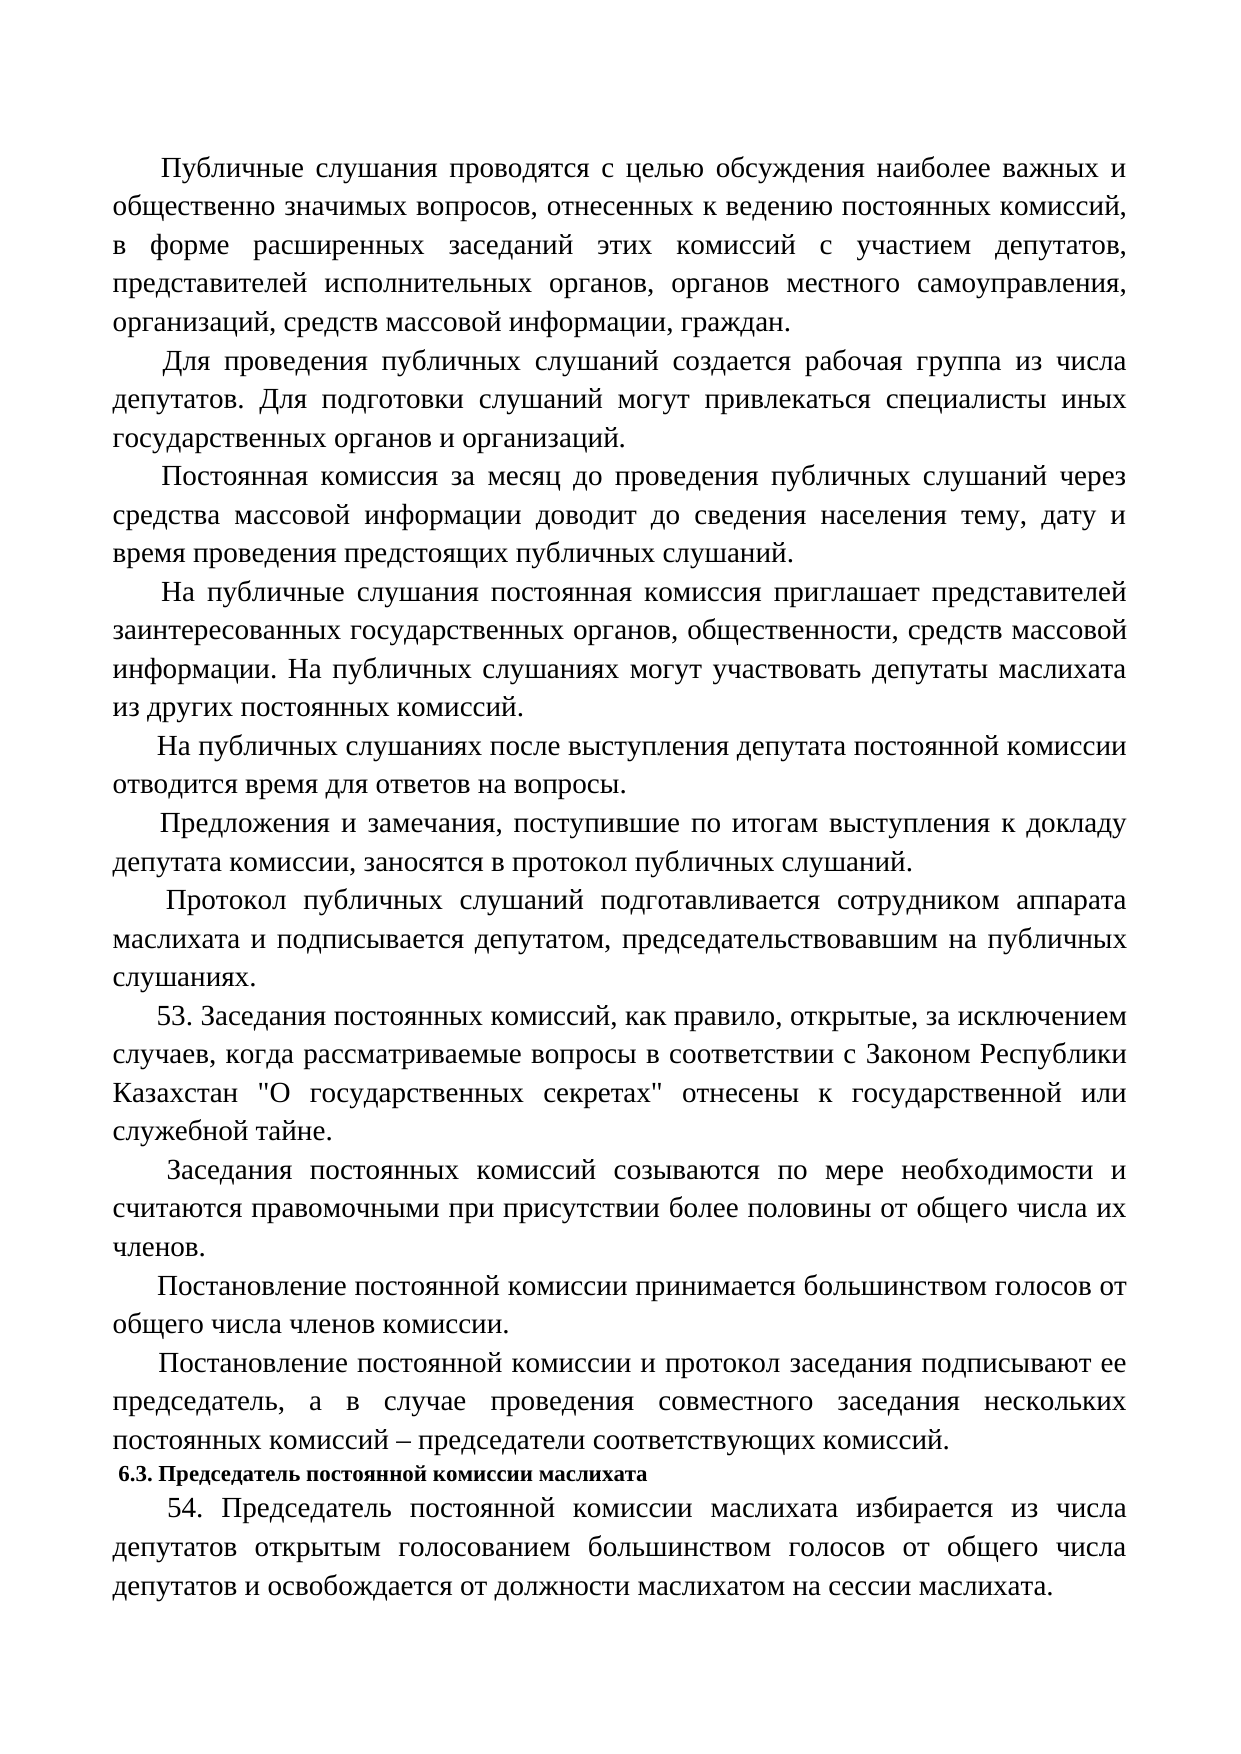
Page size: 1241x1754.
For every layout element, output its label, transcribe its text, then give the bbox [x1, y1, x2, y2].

text Постоянная комиссия за месяц до проведения публичных слушаний через средства массовой информации доводит до сведения населения тему, дату и время проведения предстоящих публичных слушаний. [112, 458, 1128, 569]
text На публичные слушания постоянная комиссия приглашает представителей заинтересованных государственных органов, общественности, средств массовой информации. На публичных слушаниях могут участвовать депутаты маслихата из других постоянных комиссий. [112, 574, 1128, 723]
text Постановление постоянной комиссии принимается большинством голосов от общего числа членов комиссии. [112, 1268, 1128, 1340]
text 53. Заседания постоянных комиссий, как правило, открытые, за исключением случаев, когда рассматриваемые вопросы в соответствии с Законом Республики Казахстан "О государственных секретах" отнесены к государственной или служебной тайне. [112, 998, 1128, 1147]
text На публичных слушаниях после выступления депутата постоянной комиссии отводится время для ответов на вопросы. [112, 728, 1128, 800]
text Заседания постоянных комиссий созываются по мере необходимости и считаются правомочными при присутствии более половины от общего числа их членов. [112, 1152, 1128, 1263]
text Постановление постоянной комиссии и протокол заседания подписывают ее председатель, а в случае проведения совместного заседания нескольких постоянных комиссий – председатели соответствующих комиссий. [112, 1345, 1128, 1455]
text Предложения и замечания, поступившие по итогам выступления к докладу депутата комиссии, заносятся в протокол публичных слушаний. [112, 805, 1128, 877]
text 54. Председатель постоянной комиссии маслихата избирается из числа депутатов открытым голосованием большинством голосов от общего числа депутатов и освобождается от должности маслихатом на сессии маслихата. [112, 1491, 1128, 1601]
text Протокол публичных слушаний подготавливается сотрудником аппарата маслихата и подписывается депутатом, председательствовавшим на публичных слушаниях. [112, 882, 1128, 993]
text Публичные слушания проводятся с целью обсуждения наиболее важных и общественно значимых вопросов, отнесенных к ведению постоянных комиссий, в форме расширенных заседаний этих комиссий с участием депутатов, представителей исполнительных органов, органов местного самоуправления, организаций, средств массовой информации, граждан. [112, 150, 1128, 338]
text 6.3. Председатель постоянной комиссии маслихата [112, 1460, 1128, 1487]
text Для проведения публичных слушаний создается рабочая группа из числа депутатов. Для подготовки слушаний могут привлекаться специалисты иных государственных органов и организаций. [112, 343, 1128, 453]
